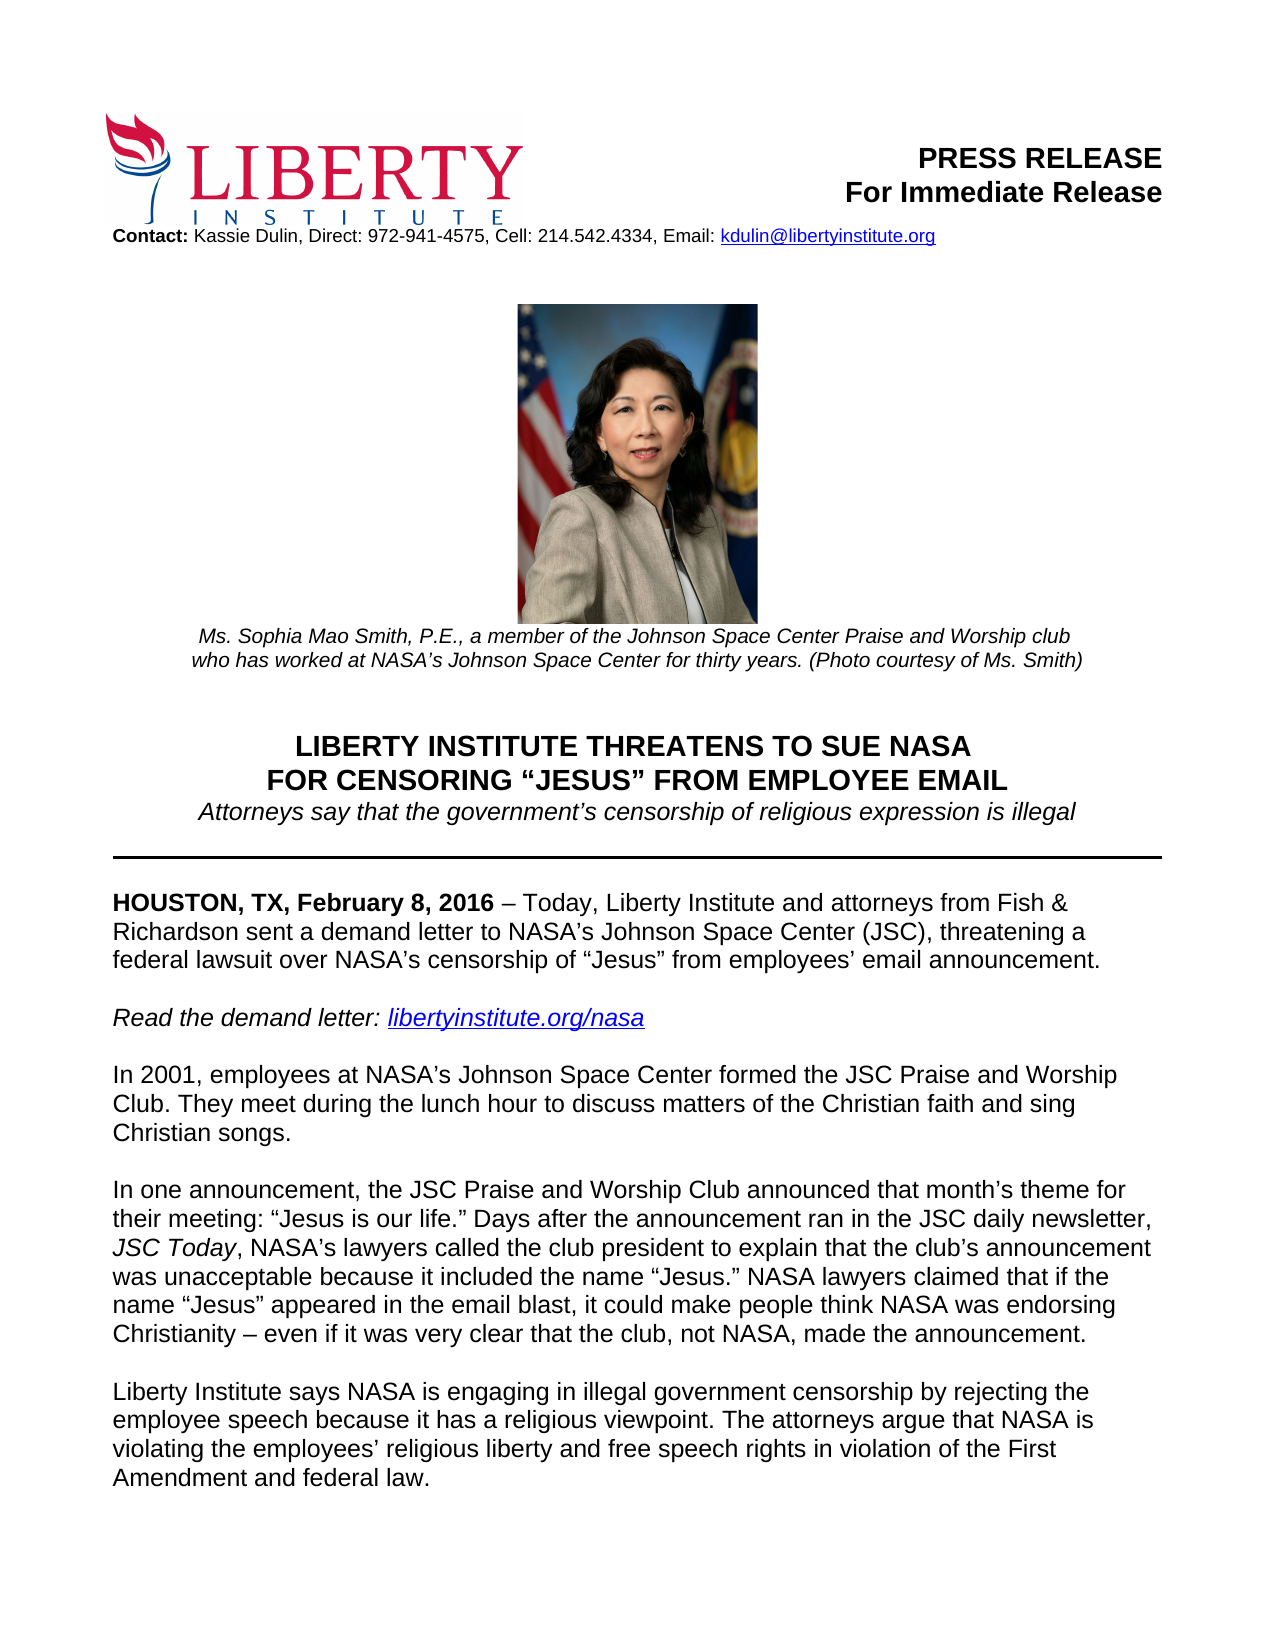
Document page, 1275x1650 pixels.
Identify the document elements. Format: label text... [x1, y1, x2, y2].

text LIBERTY INSTITUTE THREATENS TO SUE NASA FOR CENSORING “JESUS” FROM EMPLOYEE EMAIL [112, 729, 1162, 797]
text PRESS RELEASE For Immediate Release [523, 141, 1162, 208]
text In one announcement, the JSC Praise and Worship Club announced that month’s theme for their meeting: “Jesus is our life.” Days after the announcement ran in the JSC daily newsletter, JSC Today, NASA’s lawyers called the club president to explain that the club’s announcement was unacceptable because it included the name “Jesus.” NASA lawyers claimed that if the name “Jesus” appeared in the email blast, it could make people think NASA was endorsing Christianity – even if it was very clear that the club, not NASA, made the announcement. [112, 1176, 1162, 1348]
text Contact: Kassie Dulin, Direct: 972-941-4575, Cell: 214.542.4334, Email: kdulin@libertyinstitute.org [112, 225, 1162, 247]
text HOUSTON, TX, February 8, 2016 – Today, Liberty Institute and attorneys from Fish & Richardson sent a demand letter to NASA’s Johnson Space Center (JSC), threatening a federal lawsuit over NASA’s censorship of “Jesus” from employees’ email announcement. [112, 888, 1162, 974]
text In 2001, employees at NASA’s Johnson Space Center formed the JSC Praise and Worship Club. They meet during the lunch hour to discuss matters of the Christian faith and sing Christian songs. [112, 1061, 1162, 1147]
picture [517, 304, 758, 624]
picture [105, 113, 523, 225]
text Ms. Sophia Mao Smith, P.E., a member of the Johnson Space Center Praise and Worship club who has worked at NASA’s Johnson Space Center for thirty years. (Photo courtesy of Ms. Smith) [112, 624, 1162, 672]
text Attorneys say that the government’s censorship of religious expression is illegal [112, 797, 1162, 825]
text Liberty Institute says NASA is engaging in illegal government censorship by rejecting the employee speech because it has a religious viewpoint. The attorneys argue that NASA is violating the employees’ religious liberty and free speech rights in violation of the First Amendment and federal law. [112, 1377, 1162, 1492]
text Read the demand letter: libertyinstitute.org/nasa [112, 1003, 1162, 1032]
